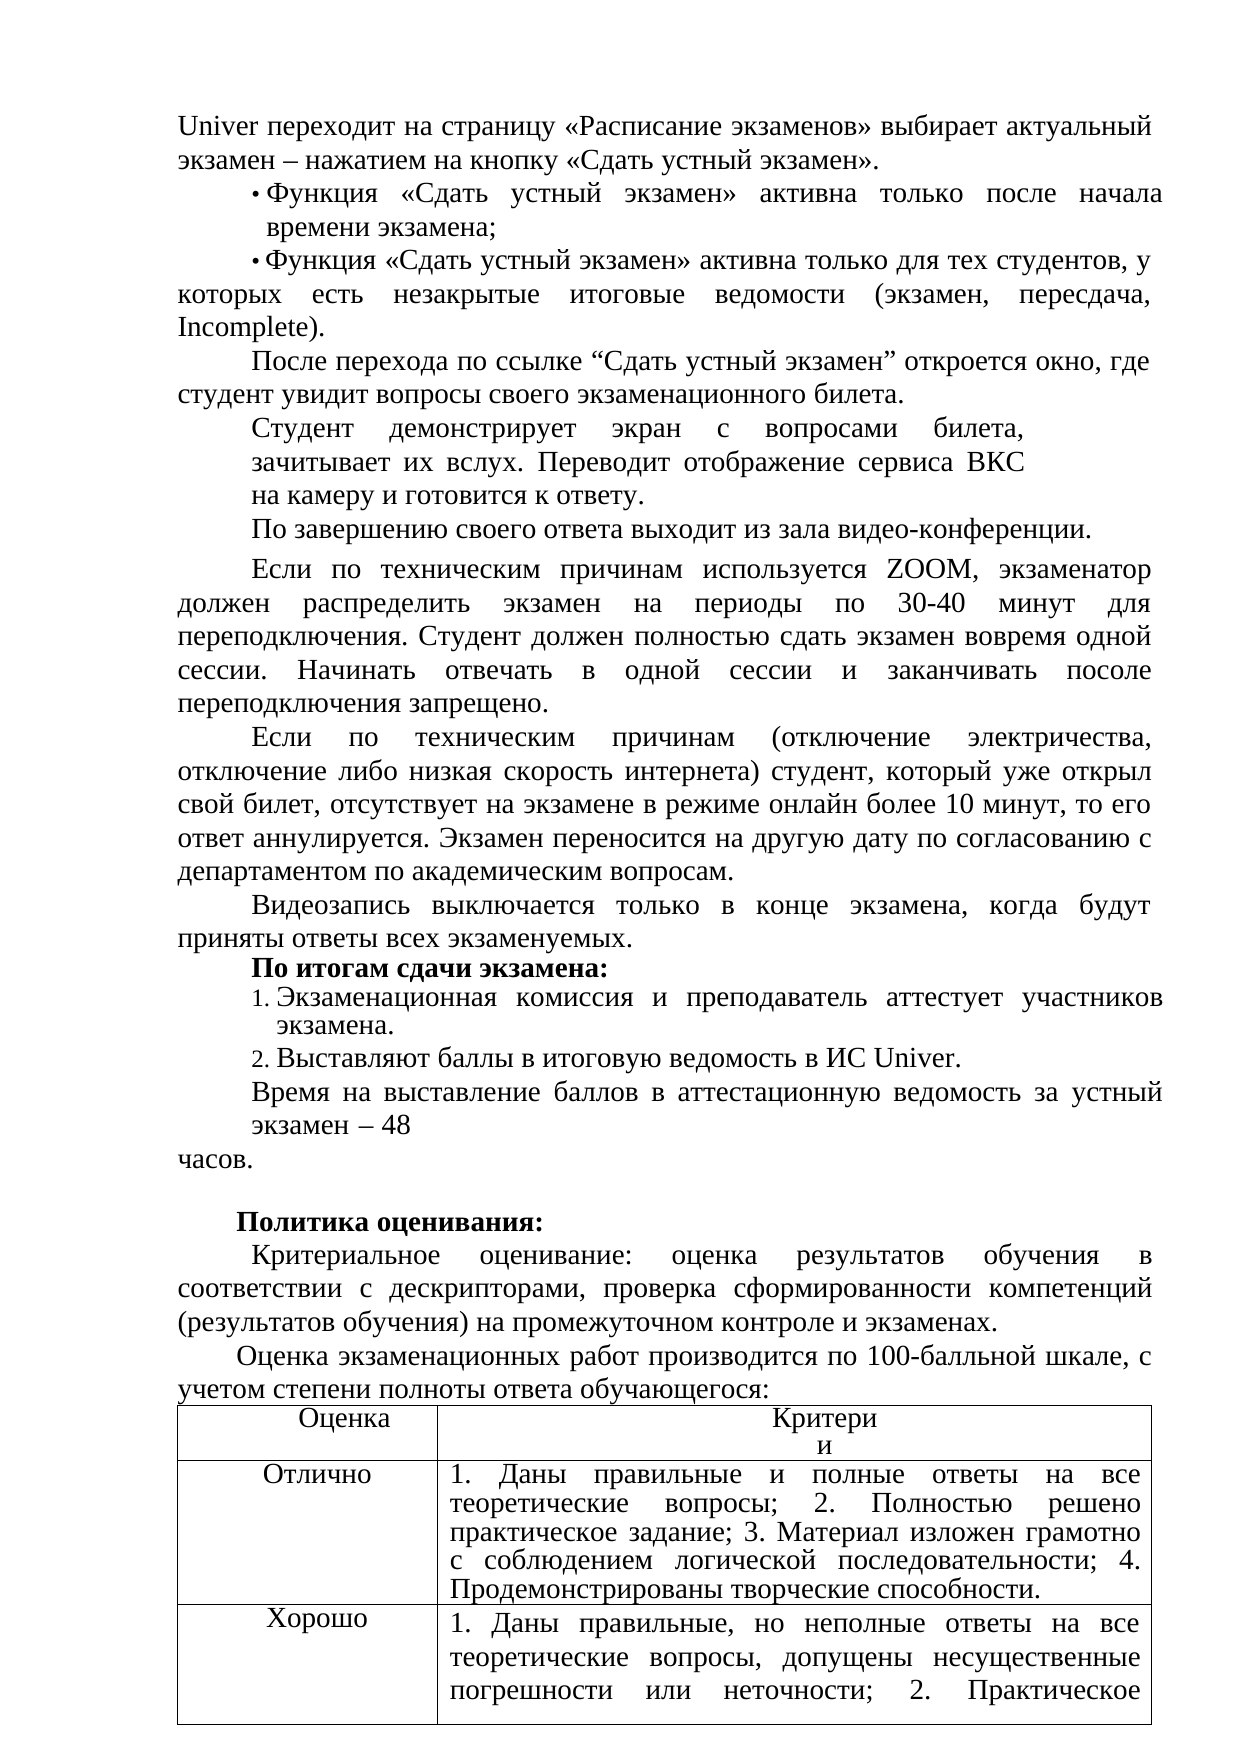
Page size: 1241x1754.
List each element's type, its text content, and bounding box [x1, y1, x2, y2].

list Функция «Сдать устный экзамен» активна только для тех студентов, у которых есть незакрытые итоговые ведомости (экзамен, пересдача, Incomplete). [177, 242, 1151, 343]
subtitle По итогам сдачи экзамена: [251, 954, 1163, 983]
text Оценка экзаменационных работ производится по 100-балльной шкале, с учетом степени полноты ответа обучающегося: [177, 1338, 1152, 1405]
text Время на выставление баллов в аттестационную ведомость за устный экзамен – 48 [251, 1074, 1163, 1141]
table_header Критерии [438, 1406, 1151, 1459]
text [177, 108, 1152, 175]
text После перехода по ссылке “Сдать устный экзамен” откроется окно, где студент увидит вопросы своего экзаменационного билета. [177, 343, 1151, 410]
subtitle Политика оценивания: [236, 1208, 1163, 1237]
text Видеозапись выключается только в конце экзамена, когда будут приняты ответы всех экзаменуемых. [177, 887, 1151, 954]
text По завершению своего ответа выходит из зала видео-конференции. [251, 511, 1163, 544]
table_header Оценка [178, 1406, 437, 1459]
text часов. [177, 1141, 1163, 1174]
text Если по техническим причинам используется ZOOM, экзаменатор должен распределить экзамен на периоды по 30-40 минут для переподключения. Студент должен полностью сдать экзамен вовремя одной сессии. Начинать отвечать в одной сессии и заканчивать посоле переподключения запрещено. [177, 551, 1152, 719]
list Функция «Сдать устный экзамен» активна только после начала времени экзамена; [251, 175, 1163, 242]
list Экзаменационная комиссия и преподаватель аттестует участников экзамена. [251, 983, 1163, 1040]
table_cell Отлично [178, 1461, 437, 1604]
table_cell Хорошо [178, 1605, 437, 1724]
text Критериальное оценивание: оценка результатов обучения в соответствии с дескрипторами, проверка сформированности компетенций (результатов обучения) на промежуточном контроле и экзаменах. [177, 1237, 1152, 1338]
text Если по техническим причинам (отключение электричества, отключение либо низкая скорость интернета) студент, который уже открыл свой билет, отсутствует на экзамене в режиме онлайн более 10 минут, то его ответ аннулируется. Экзамен переносится на другую дату по согласованию с департаментом по академическим вопросам. [177, 719, 1152, 887]
text Студент демонстрирует экран с вопросами билета, зачитывает их вслух. Переводит отображение сервиса ВКС на камеру и готовится к ответу. [251, 410, 1025, 511]
list Выставляют баллы в итоговую ведомость в ИС Univer. [251, 1040, 1163, 1074]
table_cell 1. Даны правильные и полные ответы на все теоретические вопросы; 2. Полностью решено практическое задание; 3. Материал изложен грамотно с соблюдением логической последовательности; 4. Продемонстрированы творческие способности. [438, 1461, 1151, 1604]
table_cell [438, 1605, 1151, 1724]
